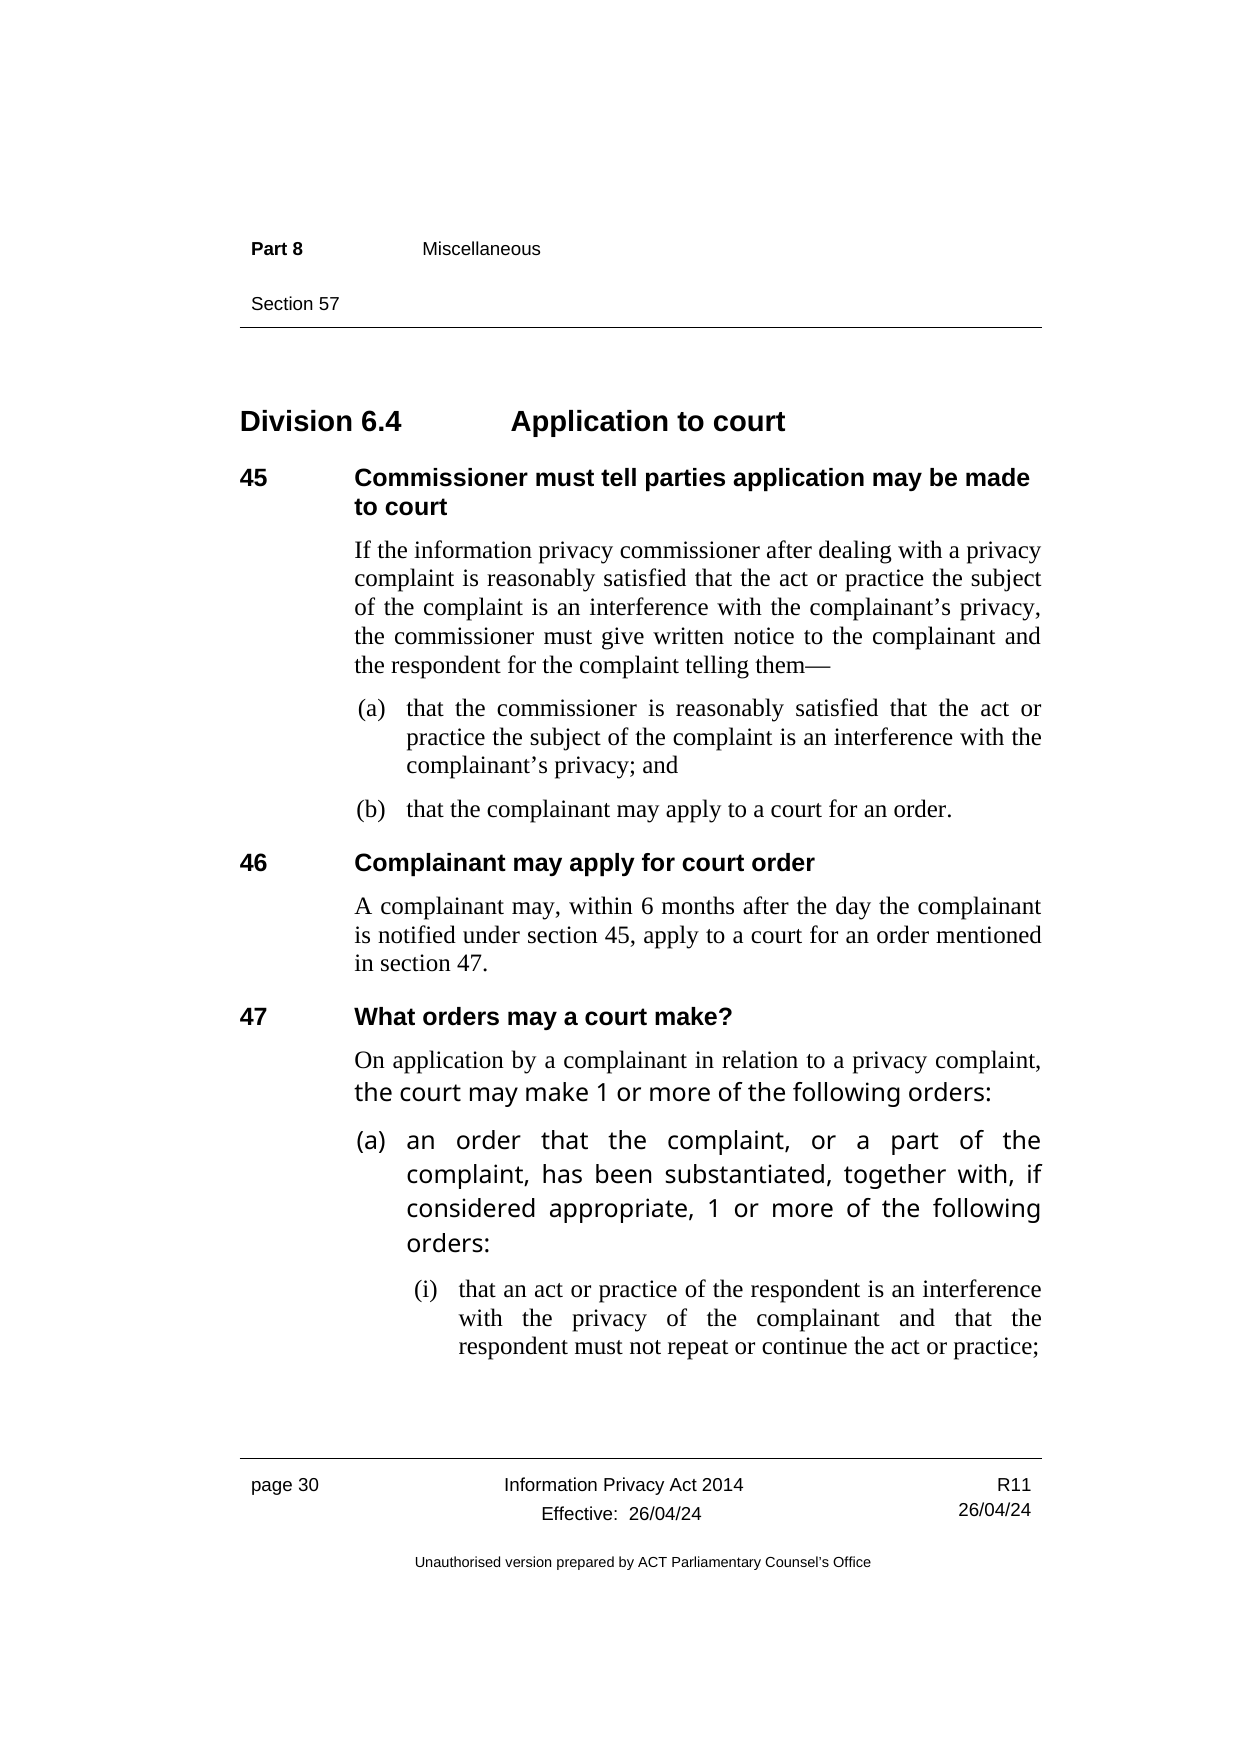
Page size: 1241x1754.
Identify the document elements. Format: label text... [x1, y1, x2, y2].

text A complainant may, within 6 months after the day the complainant is notified under section 45, apply to a court for an order mentioned in section 47. [354, 891, 1042, 977]
text (a) an order that the complaint, or a part of the complaint, has been substantiated, together with, if considered appropriate, 1 or more of the following orders: [239, 1123, 1042, 1259]
text Division 6.4 Application to court [239, 404, 1042, 438]
text (b) that the complainant may apply to a court for an order. [239, 794, 1042, 823]
text 45 Commissioner must tell parties application may be made to court [239, 463, 1042, 520]
text If the information privacy commissioner after dealing with a privacy complaint is reasonably satisfied that the act or practice the subject of the complaint is an interference with the complainant’s privacy, the commissioner must give written notice to the complainant and the respondent for the complaint telling them— [354, 535, 1042, 678]
text (i) that an act or practice of the respondent is an interference with the privacy of the complainant and that the respondent must not repeat or continue the act or practice; [239, 1274, 1042, 1360]
text On application by a complainant in relation to a privacy complaint, the court may make 1 or more of the following orders: [354, 1046, 1042, 1108]
text (a) that the commissioner is reasonably satisfied that the act or practice the subject of the complaint is an interference with the complainant’s privacy; and [239, 693, 1042, 779]
text 47 What orders may a court make? [239, 1002, 1042, 1031]
text 46 Complainant may apply for court order [239, 848, 1042, 876]
